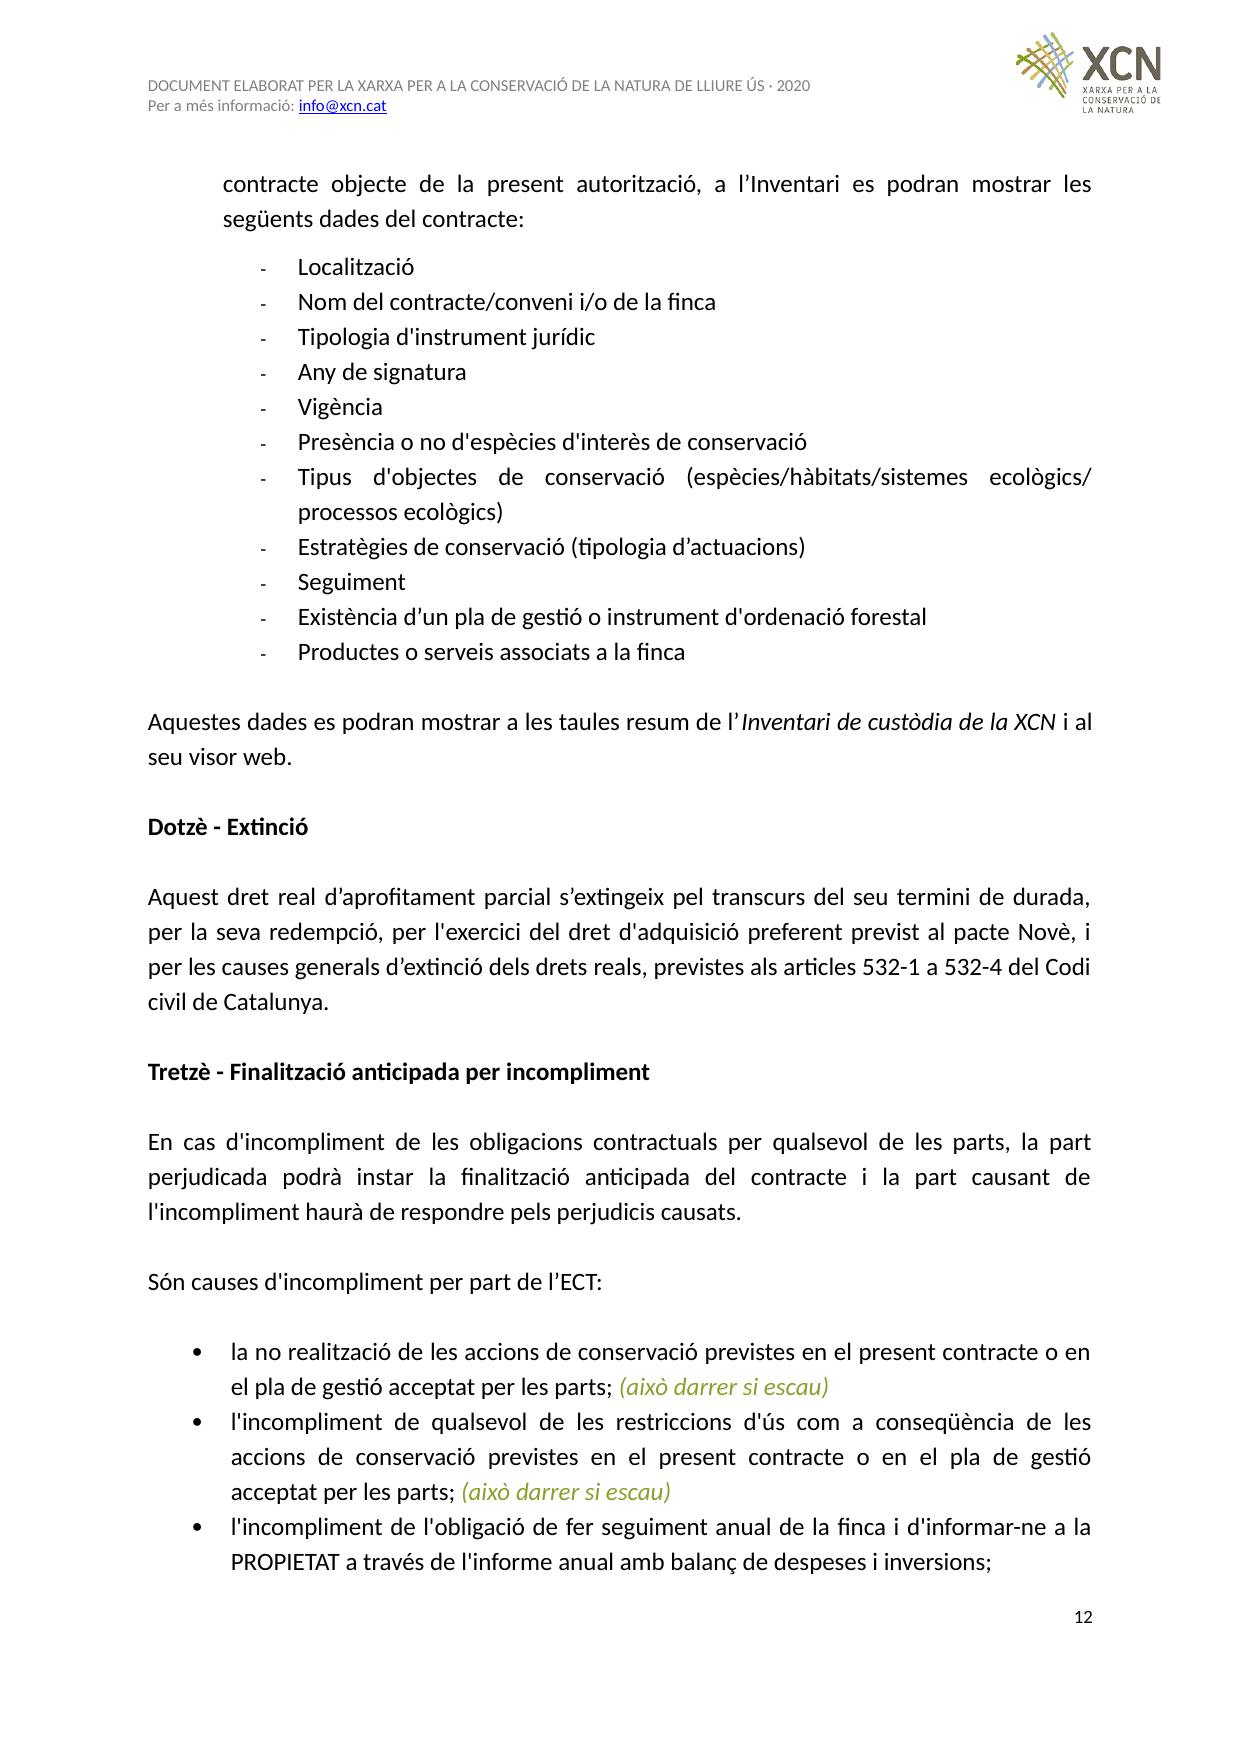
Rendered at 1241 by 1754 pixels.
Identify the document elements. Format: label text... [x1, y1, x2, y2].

list la no realització de les accions de conservació previstes en el present contracte o en el pla de gestió acceptat per les parts; (això darrer si escau) [193, 1336, 1092, 1401]
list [185, 168, 1092, 234]
list l'incompliment de l'obligació de fer seguiment anual de la finca i d'informar-ne a la PROPIETAT a través de l'informe anual amb balanç de despeses i inversions; [193, 1511, 1092, 1576]
list Tipus d'objectes de conservació (espècies/hàbitats/sistemes ecològics/ processos ecològics) [260, 461, 1092, 526]
list Any de signatura [260, 356, 1092, 386]
text Tretzè - Finalització anticipada per incompliment [148, 1056, 1092, 1086]
text Aquestes dades es podran mostrar a les taules resum de l’Inventari de custòdia de la XCN i al seu visor web. [148, 706, 1092, 771]
list Localització [260, 251, 1092, 281]
list Estratègies de conservació (tipologia d’actuacions) [260, 531, 1092, 561]
text En cas d'incompliment de les obligacions contractuals per qualsevol de les parts, la part perjudicada podrà instar la finalització anticipada del contracte i la part causant de l'incompliment haurà de respondre pels perjudicis causats. [148, 1126, 1092, 1226]
list Seguiment [260, 566, 1092, 596]
list Tipologia d'instrument jurídic [260, 321, 1092, 351]
text Són causes d'incompliment per part de l’ECT: [148, 1266, 1092, 1296]
list l'incompliment de qualsevol de les restriccions d'ús com a conseqüència de les accions de conservació previstes en el present contracte o en el pla de gestió acceptat per les parts; (això darrer si escau) [193, 1406, 1092, 1506]
list Nom del contracte/conveni i/o de la finca [260, 286, 1092, 316]
picture [1015, 32, 1161, 113]
text Dotzè - Extinció [148, 811, 1092, 841]
list Presència o no d'espècies d'interès de conservació [260, 426, 1092, 456]
list Existència d’un pla de gestió o instrument d'ordenació forestal [260, 601, 1092, 631]
list Vigència [260, 391, 1092, 421]
text Aquest dret real d’aprofitament parcial s’extingeix pel transcurs del seu termini de durada, per la seva redempció, per l'exercici del dret d'adquisició preferent previst al pacte Novè, i per les causes generals d’extinció dels drets reals, previstes als articles 532-1 a 532-4 del Codi civil de Catalunya. [148, 881, 1092, 1016]
list Productes o serveis associats a la finca [260, 636, 1092, 666]
